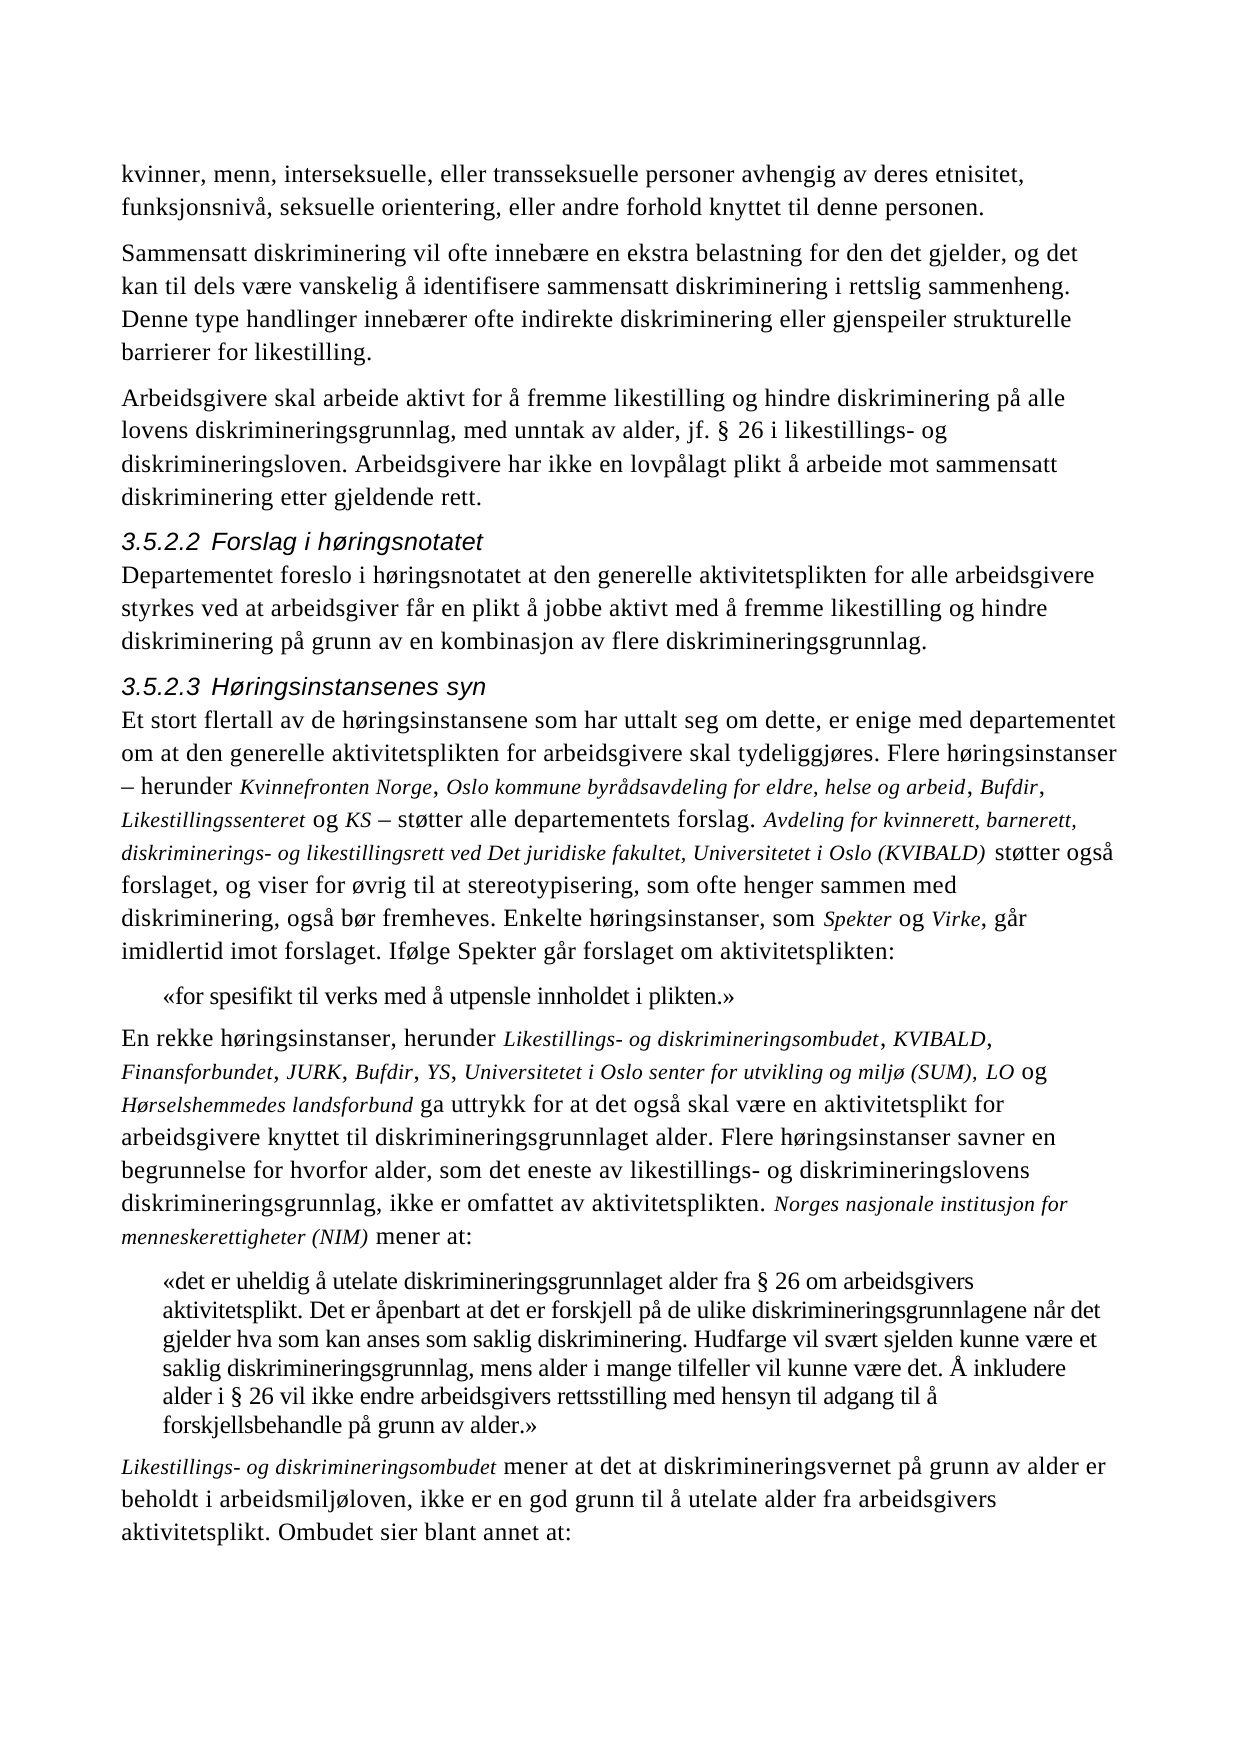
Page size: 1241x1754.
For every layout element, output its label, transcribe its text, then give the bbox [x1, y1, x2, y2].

text «det er uheldig å utelate diskrimineringsgrunnlaget alder fra § 26 om arbeidsgivers aktivitetsplikt. Det er åpenbart at det er forskjell på de ulike diskrimineringsgrunnlagene når det gjelder hva som kan anses som saklig diskriminering. Hudfarge vil svært sjelden kunne være et saklig diskrimineringsgrunnlag, mens alder i mange tilfeller vil kunne være det. Å inkludere alder i § 26 vil ikke endre arbeidsgivers rettsstilling med hensyn til adgang til å forskjellsbehandle på grunn av alder.» [162, 1266, 1119, 1439]
subtitle Forslag i høringsnotatet [121, 527, 1119, 556]
text Likestillings- og diskrimineringsombudet mener at det at diskrimineringsvernet på grunn av alder er beholdt i arbeidsmiljøloven, ikke er en god grunn til å utelate alder fra arbeidsgivers aktivitetsplikt. Ombudet sier blant annet at: [121, 1451, 1119, 1546]
text «for spesifikt til verks med å utpensle innholdet i plikten.» [162, 981, 1119, 1010]
text Arbeidsgivere skal arbeide aktivt for å fremme likestilling og hindre diskriminering på alle lovens diskrimineringsgrunnlag, med unntak av alder, jf. § 26 i likestillings- og diskrimineringsloven. Arbeidsgivere har ikke en lovpålagt plikt å arbeide mot sammensatt diskriminering etter gjeldende rett. [121, 383, 1119, 510]
text Departementet foreslo i høringsnotatet at den generelle aktivitetsplikten for alle arbeidsgivere styrkes ved at arbeidsgiver får en plikt å jobbe aktivt med å fremme likestilling og hindre diskriminering på grunn av en kombinasjon av flere diskrimineringsgrunnlag. [121, 560, 1119, 655]
text Et stort flertall av de høringsinstansene som har uttalt seg om dette, er enige med departementet om at den generelle aktivitetsplikten for arbeidsgivere skal tydeliggjøres. Flere høringsinstanser – herunder Kvinnefronten Norge, Oslo kommune byrådsavdeling for eldre, helse og arbeid, Bufdir, Likestillingssenteret og KS – støtter alle departementets forslag. Avdeling for kvinnerett, barnerett, diskriminerings- og likestillingsrett ved Det juridiske fakultet, Universitetet i Oslo (KVIBALD) støtter også forslaget, og viser for øvrig til at stereotypisering, som ofte henger sammen med diskriminering, også bør fremheves. Enkelte høringsinstanser, som Spekter og Virke, går imidlertid imot forslaget. Ifølge Spekter går forslaget om aktivitetsplikten: [121, 705, 1119, 965]
subtitle Høringsinstansenes syn [121, 672, 1119, 701]
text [121, 159, 1119, 221]
text Sammensatt diskriminering vil ofte innebære en ekstra belastning for den det gjelder, og det kan til dels være vanskelig å identifisere sammensatt diskriminering i rettslig sammenheng. Denne type handlinger innebærer ofte indirekte diskriminering eller gjenspeiler strukturelle barrierer for likestilling. [121, 238, 1119, 366]
text En rekke høringsinstanser, herunder Likestillings- og diskrimineringsombudet, KVIBALD, Finansforbundet, JURK, Bufdir, YS, Universitetet i Oslo senter for utvikling og miljø (SUM), LO og Hørselshemmedes landsforbund ga uttrykk for at det også skal være en aktivitetsplikt for arbeidsgivere knyttet til diskrimineringsgrunnlaget alder. Flere høringsinstanser savner en begrunnelse for hvorfor alder, som det eneste av likestillings- og diskrimineringslovens diskrimineringsgrunnlag, ikke er omfattet av aktivitetsplikten. Norges nasjonale institusjon for menneskerettigheter (NIM) mener at: [121, 1023, 1119, 1249]
